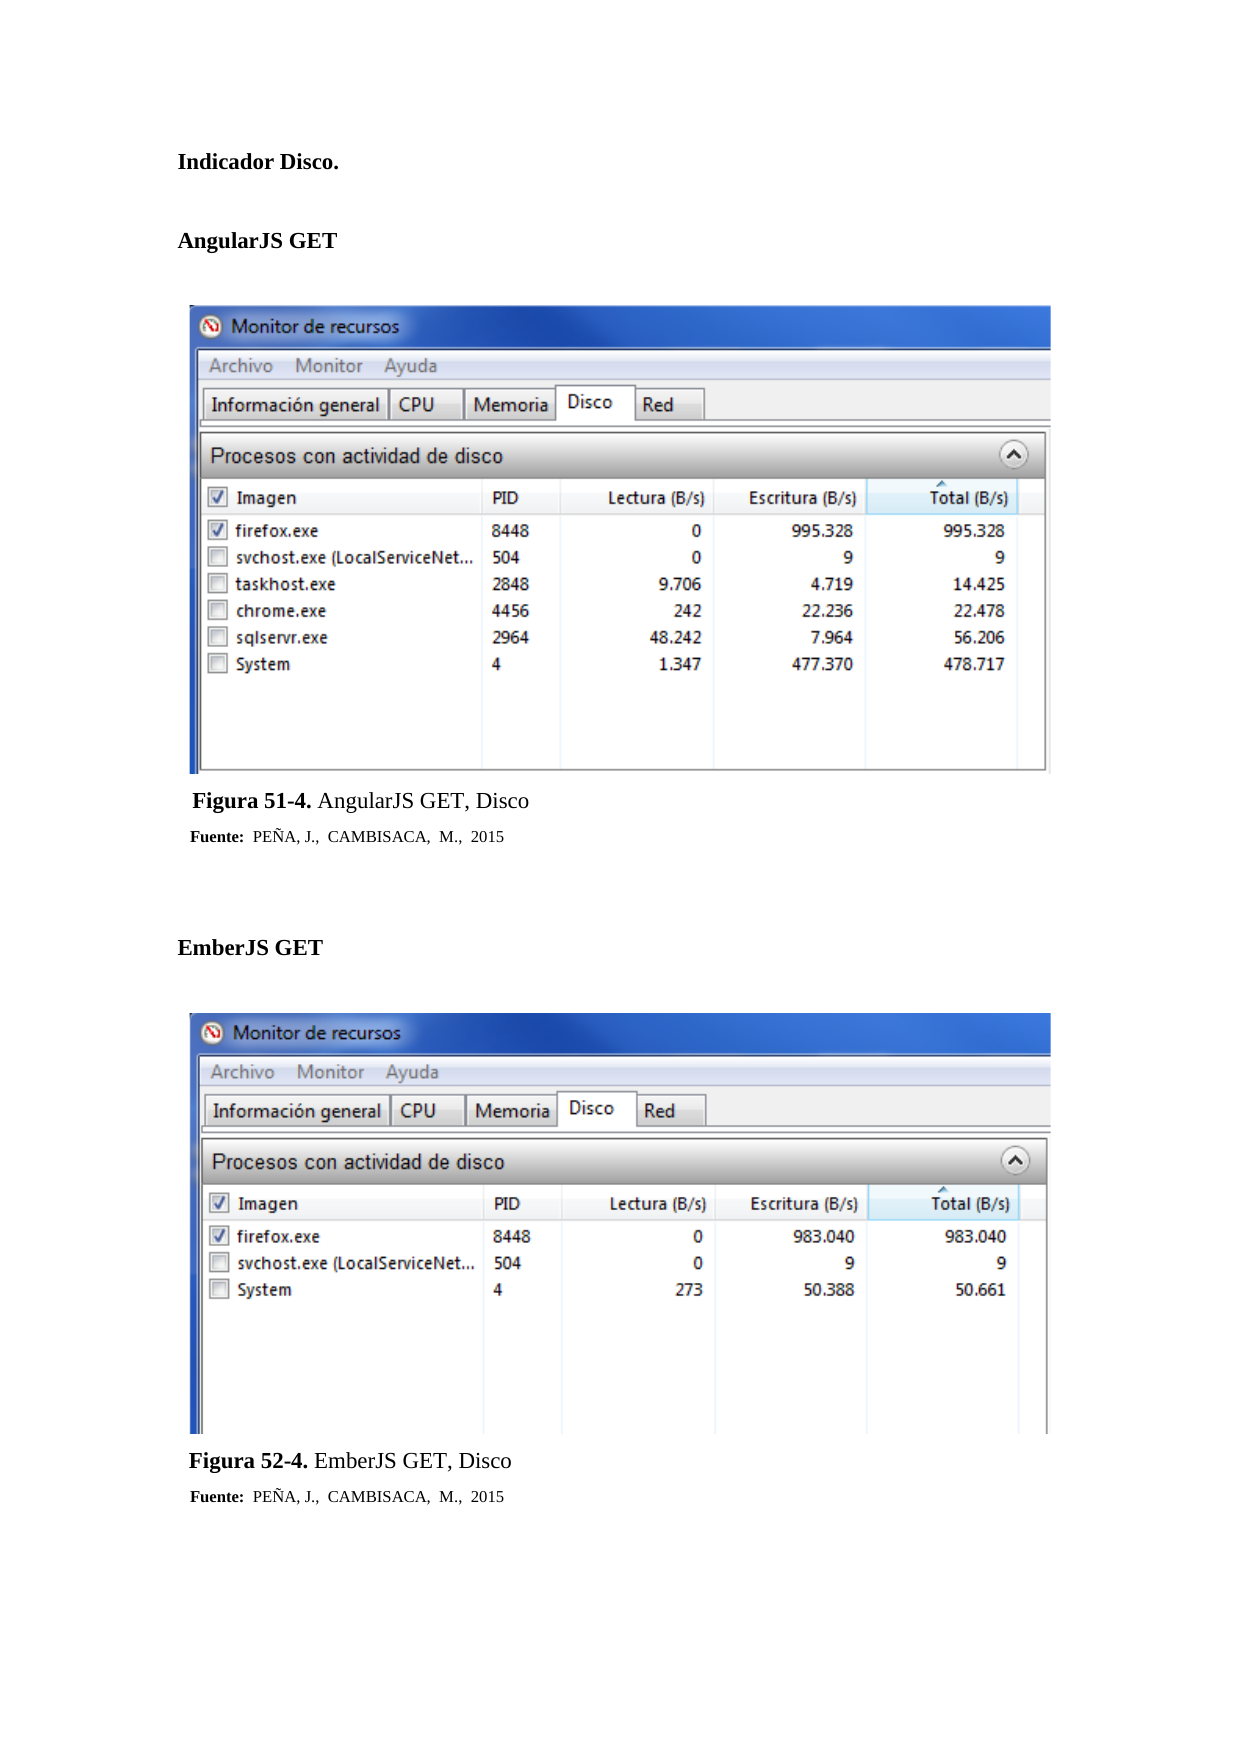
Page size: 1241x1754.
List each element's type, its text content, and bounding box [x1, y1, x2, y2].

text Indicador Disco. [177, 148, 1063, 174]
text Fuente: PEÑA, J., CAMBISACA, M., 2015 [177, 1487, 1063, 1506]
picture [189, 1013, 1051, 1434]
text Fuente: PEÑA, J., CAMBISACA, M., 2015 [177, 827, 1063, 846]
text AngularJS GET [177, 227, 1063, 253]
text Figura 52-4. EmberJS GET, Disco [177, 1447, 1063, 1474]
text EmberJS GET [177, 934, 1063, 961]
picture [189, 305, 1051, 774]
text Figura 51-4. AngularJS GET, Disco [312, 787, 1063, 813]
